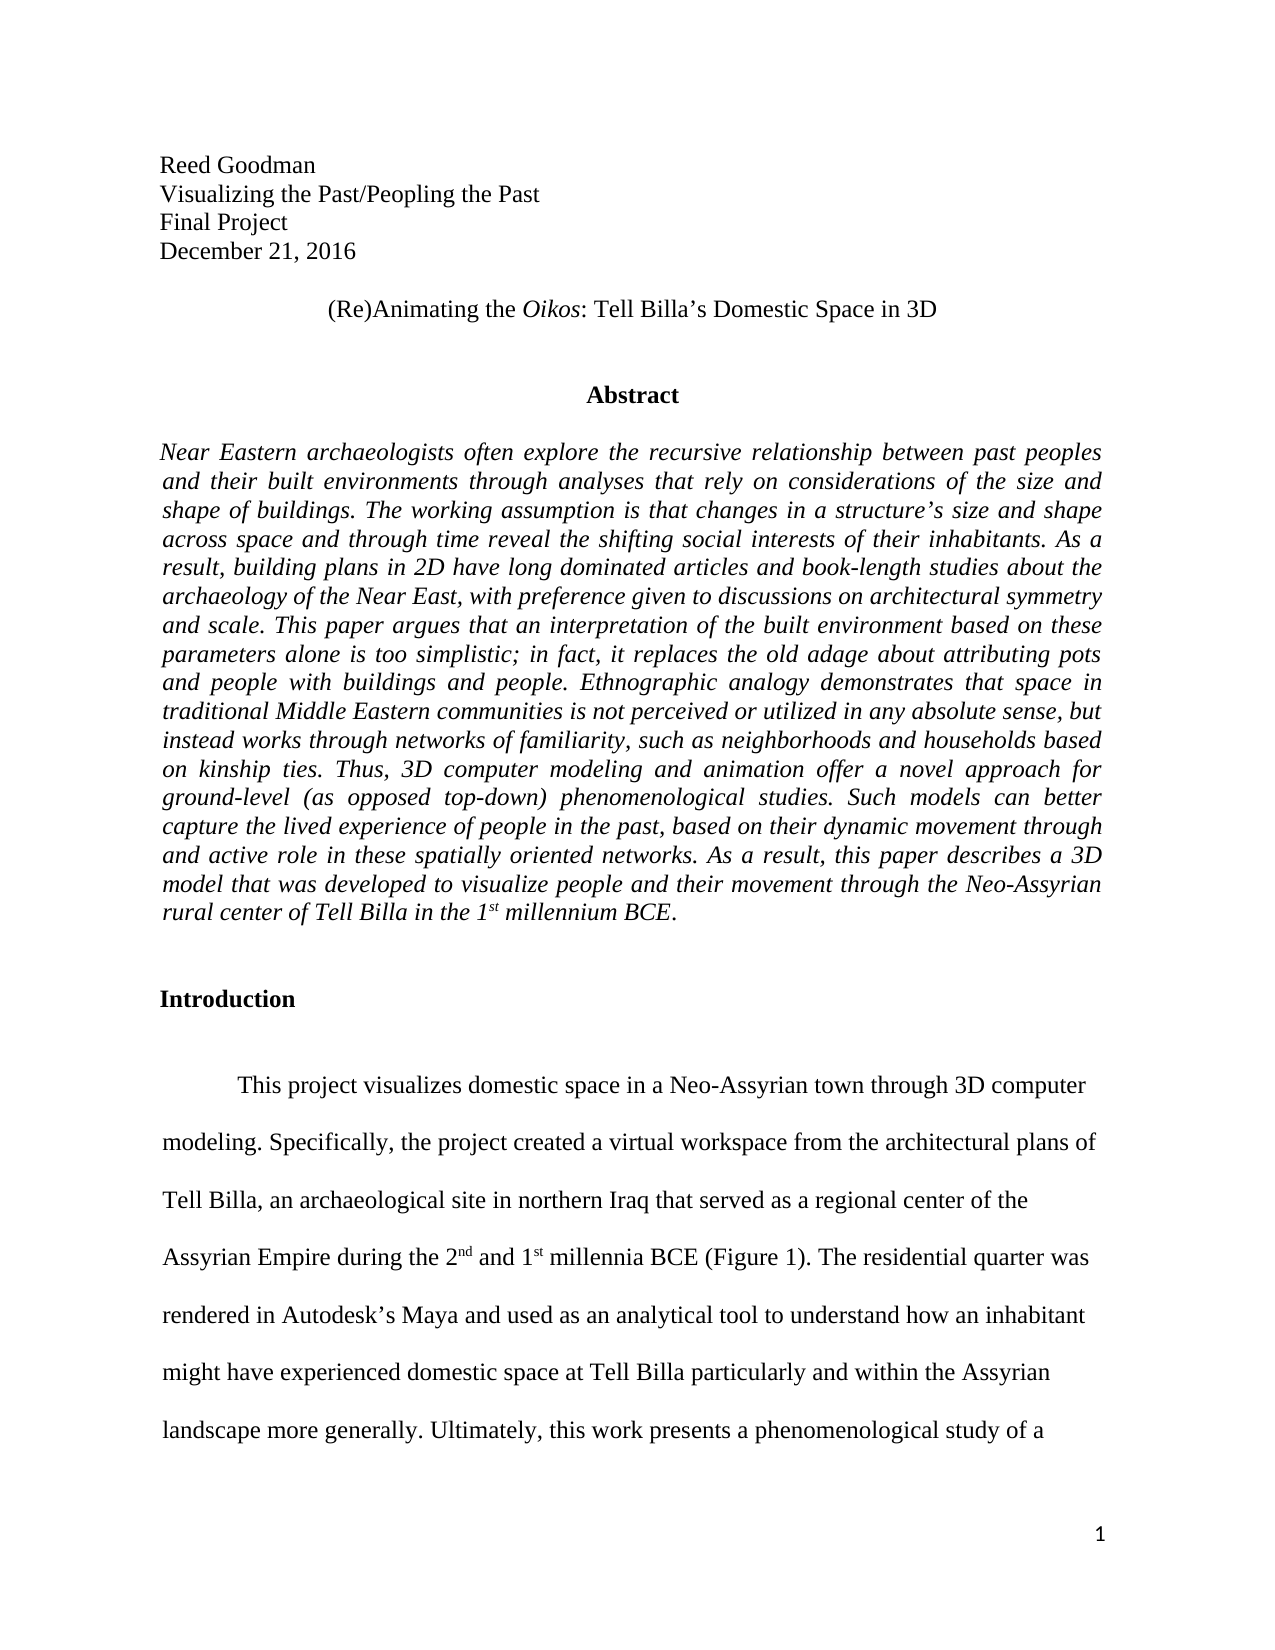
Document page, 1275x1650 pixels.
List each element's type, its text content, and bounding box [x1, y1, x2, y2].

text Introduction [159, 984, 1106, 1012]
text Reed Goodman [159, 150, 1106, 179]
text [162, 1070, 1106, 1444]
text Visualizing the Past/Peopling the Past [159, 179, 1106, 207]
text Abstract [159, 380, 1106, 409]
text (Re)Animating the Oikos: Tell Billa’s Domestic Space in 3D [159, 294, 1106, 322]
text Near Eastern archaeologists often explore the recursive relationship between past peoples and their built environments through analyses that rely on considerations of the size and shape of buildings. The working assumption is that changes in a structure’s size and shape across space and through time reveal the shifting social interests of their inhabitants. As a result, building plans in 2D have long dominated articles and book-length studies about the archaeology of the Near East, with preference given to discussions on architectural symmetry and scale. This paper argues that an interpretation of the built environment based on these parameters alone is too simplistic; in fact, it replaces the old adage about attributing pots and people with buildings and people. Ethnographic analogy demonstrates that space in traditional Middle Eastern communities is not perceived or utilized in any absolute sense, but instead works through networks of familiarity, such as neighborhoods and households based on kinship ties. Thus, 3D computer modeling and animation offer a novel approach for ground-level (as opposed top-down) phenomenological studies. Such models can better capture the lived experience of people in the past, based on their dynamic movement through and active role in these spatially oriented networks. As a result, this paper describes a 3D model that was developed to visualize people and their movement through the Neo-Assyrian rural center of Tell Billa in the 1st millennium BCE. [159, 437, 1106, 926]
text December 21, 2016 [159, 236, 1106, 265]
text Final Project [159, 207, 1106, 236]
